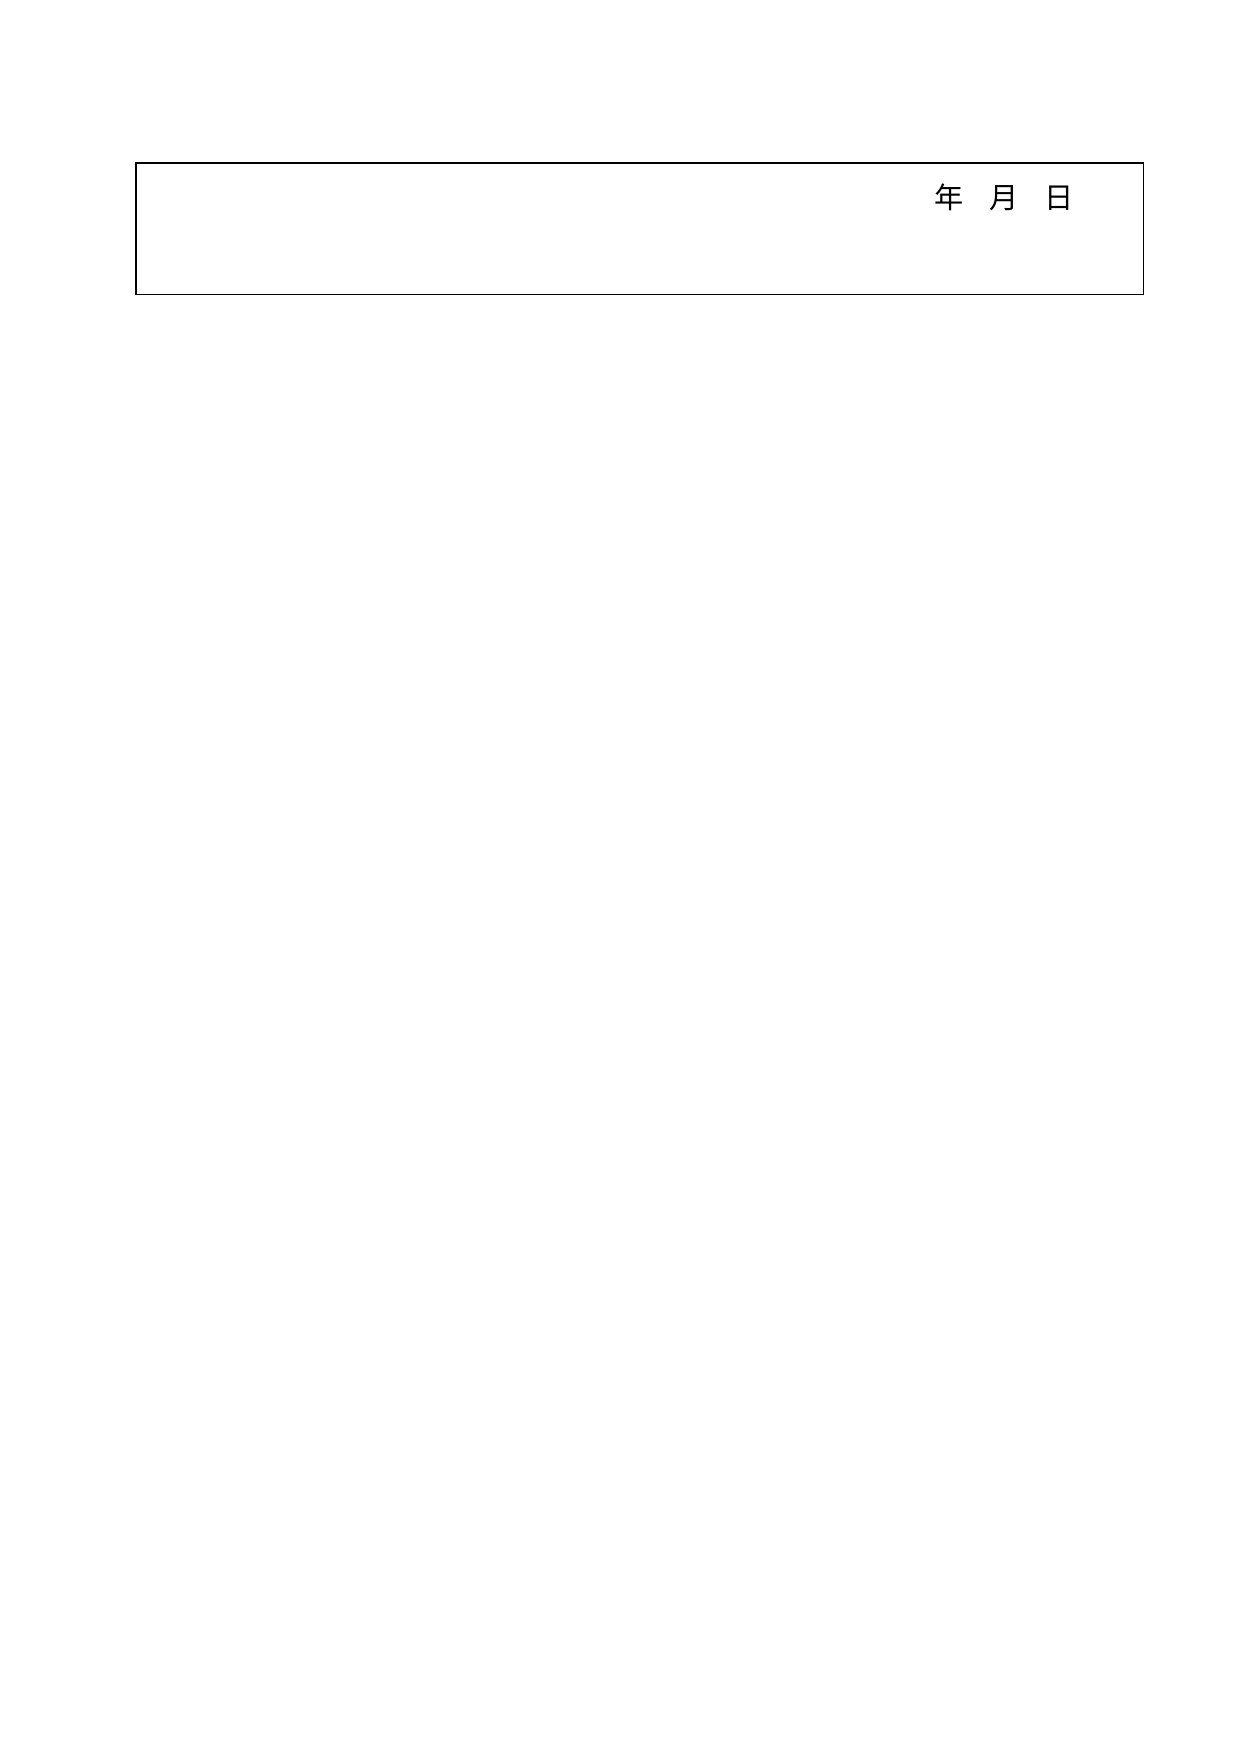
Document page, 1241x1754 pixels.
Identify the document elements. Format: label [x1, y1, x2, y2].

table_cell [137, 164, 1143, 293]
